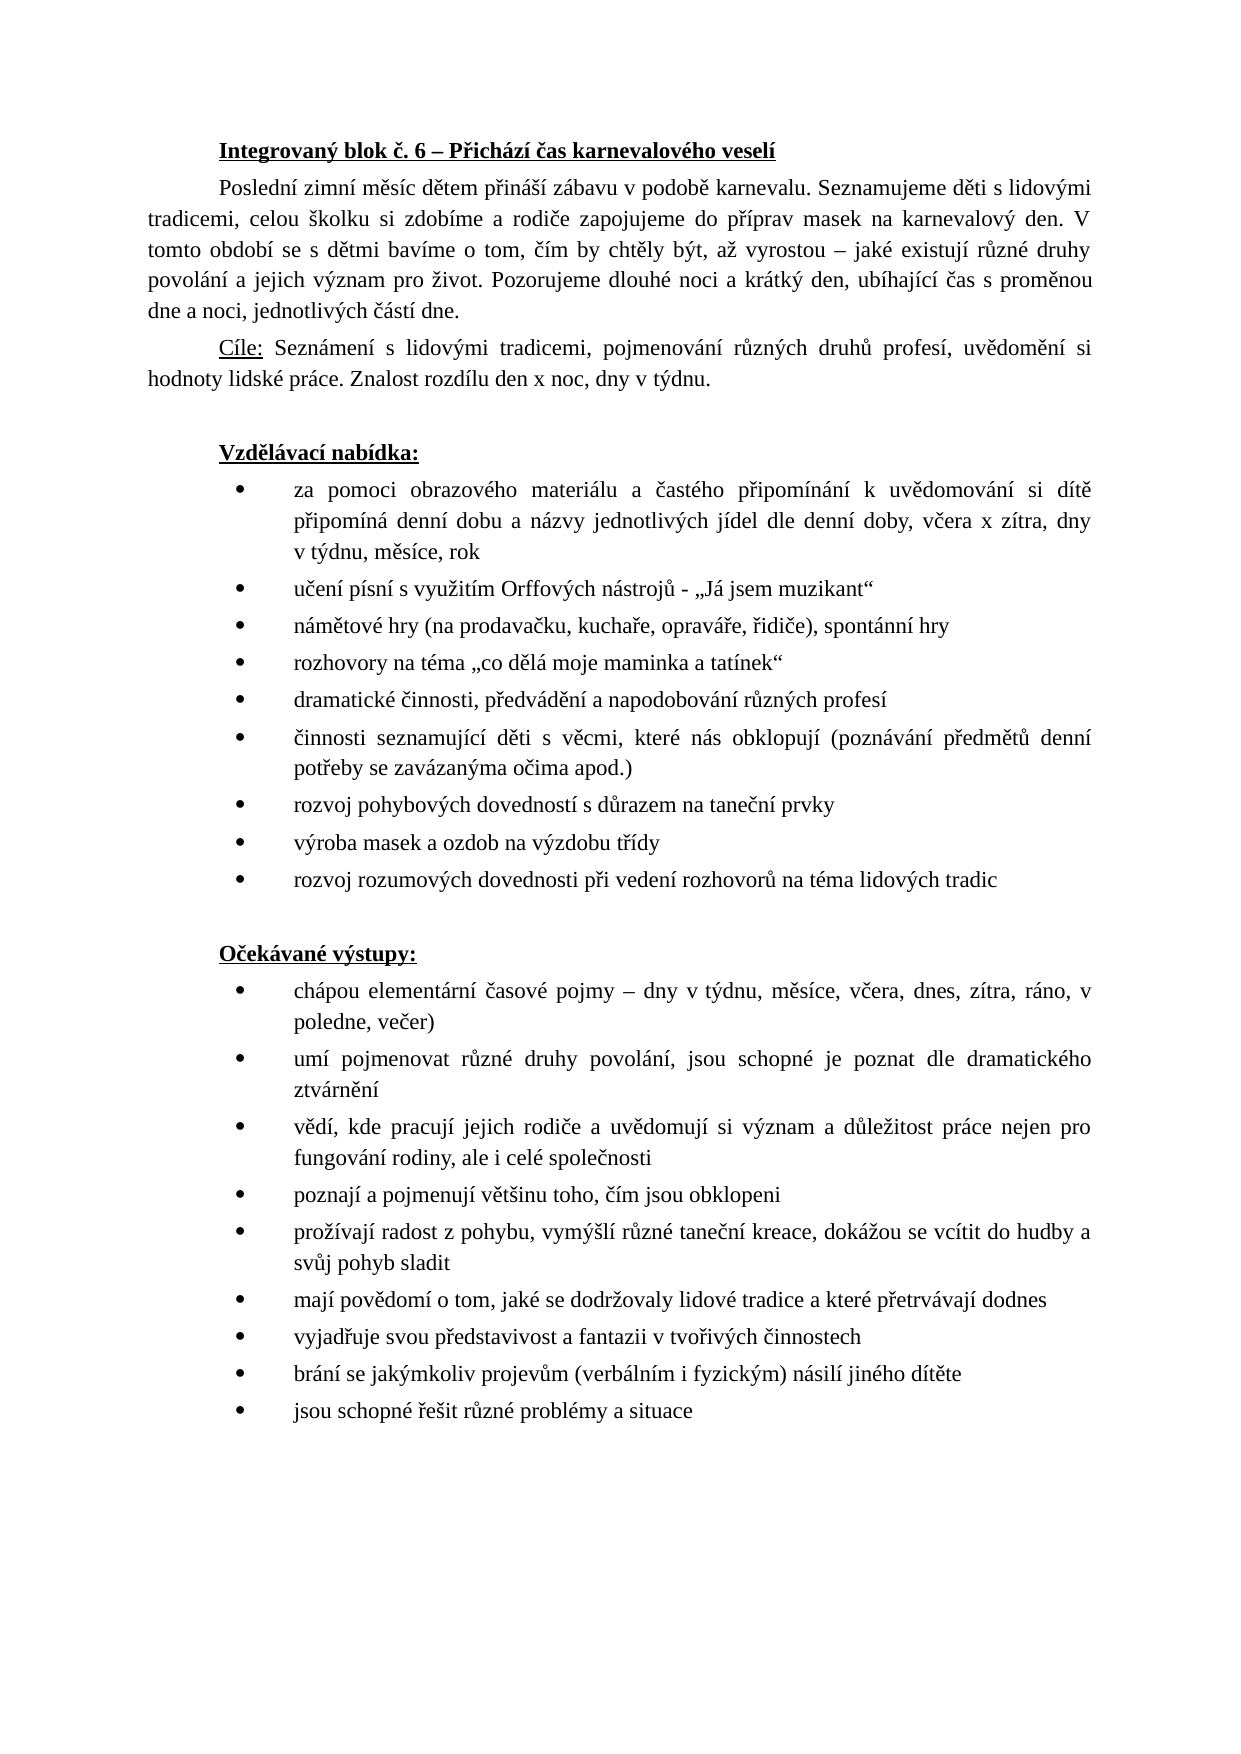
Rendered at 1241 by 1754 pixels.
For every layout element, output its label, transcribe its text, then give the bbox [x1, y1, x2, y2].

list poznají a pojmenují většinu toho, čím jsou obklopeni [236, 1181, 1093, 1207]
text Poslední zimní měsíc dětem přináší zábavu v podobě karnevalu. Seznamujeme děti s lidovými tradicemi, celou školku si zdobíme a rodiče zapojujeme do příprav masek na karnevalový den. V tomto období se s dětmi bavíme o tom, čím by chtěly být, až vyrostou – jaké existují různé druhy povolání a jejich význam pro život. Pozorujeme dlouhé noci a krátký den, ubíhající čas s proměnou dne a noci, jednotlivých částí dne. [148, 174, 1093, 324]
list mají povědomí o tom, jaké se dodržovaly lidové tradice a které přetrvávají dodnes [236, 1286, 1093, 1312]
list za pomoci obrazového materiálu a častého připomínání k uvědomování si dítě připomíná denní dobu a názvy jednotlivých jídel dle denní doby, včera x zítra, dny v týdnu, měsíce, rok [236, 477, 1093, 564]
text Integrovaný blok č. 6 – Přichází čas karnevalového veselí [148, 137, 1093, 163]
list dramatické činnosti, předvádění a napodobování různých profesí [236, 687, 1093, 713]
list umí pojmenovat různé druhy povolání, jsou schopné je poznat dle dramatického ztvárnění [236, 1045, 1093, 1102]
list chápou elementární časové pojmy – dny v týdnu, měsíce, včera, dnes, zítra, ráno, v poledne, večer) [236, 977, 1093, 1034]
list vědí, kde pracují jejich rodiče a uvědomují si význam a důležitost práce nejen pro fungování rodiny, ale i celé společnosti [236, 1113, 1093, 1170]
text Očekávané výstupy: [148, 940, 1093, 966]
text Vzdělávací nabídka: [148, 439, 1093, 466]
list rozvoj rozumových dovednosti při vedení rozhovorů na téma lidových tradic [236, 866, 1093, 892]
list rozhovory na téma „co dělá moje maminka a tatínek“ [236, 649, 1093, 676]
list prožívají radost z pohybu, vymýšlí různé taneční kreace, dokážou se vcítit do hudby a svůj pohyb sladit [236, 1218, 1093, 1275]
list brání se jakýmkoliv projevům (verbálním i fyzickým) násilí jiného dítěte [236, 1360, 1093, 1386]
list jsou schopné řešit různé problémy a situace [236, 1397, 1093, 1423]
list činnosti seznamující děti s věcmi, které nás obklopují (poznávání předmětů denní potřeby se zavázanýma očima apod.) [236, 724, 1093, 781]
list rozvoj pohybových dovedností s důrazem na taneční prvky [236, 792, 1093, 818]
list námětové hry (na prodavačku, kuchaře, opraváře, řidiče), spontánní hry [236, 612, 1093, 639]
list učení písní s využitím Orffových nástrojů - „Já jsem muzikant“ [236, 575, 1093, 602]
text Cíle: Seznámení s lidovými tradicemi, pojmenování různých druhů profesí, uvědomění si hodnoty lidské práce. Znalost rozdílu den x noc, dny v týdnu. [148, 334, 1093, 392]
list vyjadřuje svou představivost a fantazii v tvořivých činnostech [236, 1323, 1093, 1349]
list výroba masek a ozdob na výzdobu třídy [236, 829, 1093, 855]
